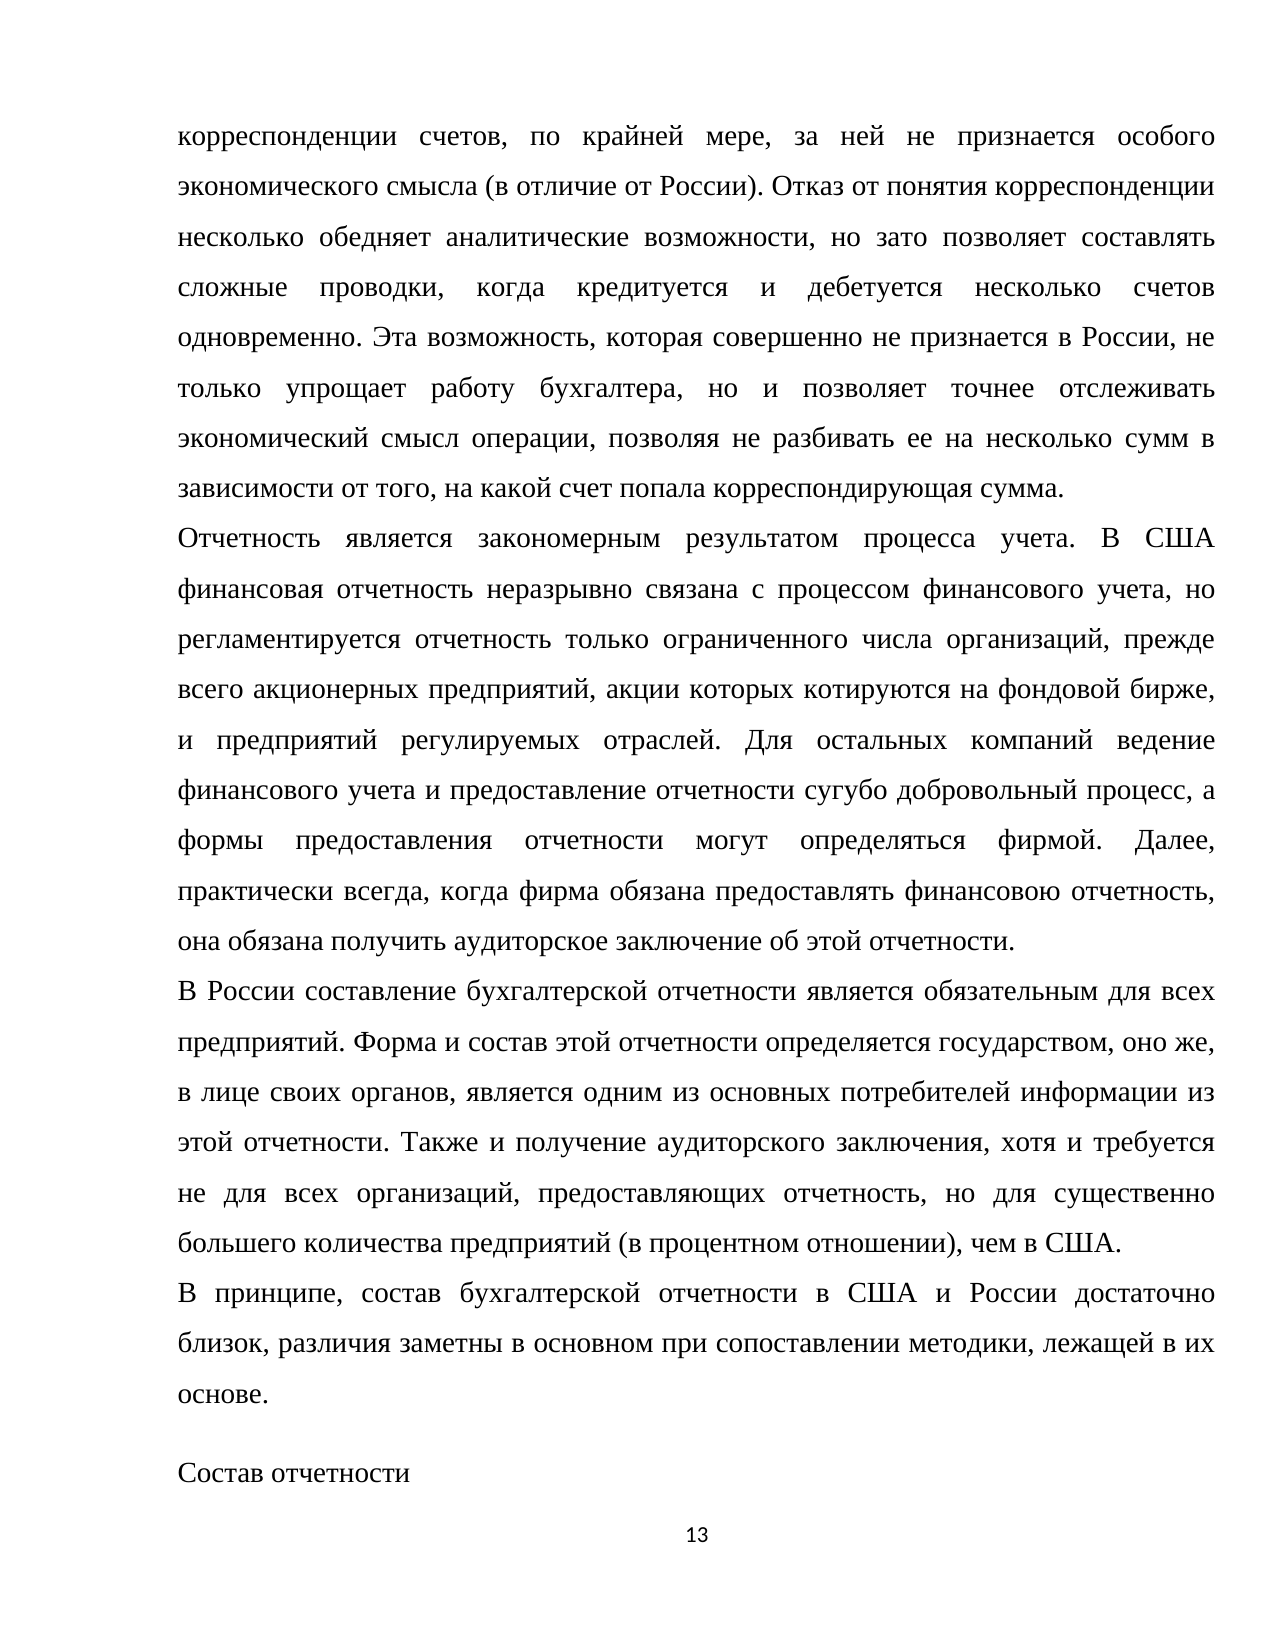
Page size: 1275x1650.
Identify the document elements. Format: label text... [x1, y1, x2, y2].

text Состав отчетности [177, 1455, 1216, 1489]
text В России составление бухгалтерской отчетности является обязательным для всех предприятий. Форма и состав этой отчетности определяется государством, оно же, в лице своих органов, является одним из основных потребителей информации из этой отчетности. Также и получение аудиторского заключения, хотя и требуется не для всех организаций, предоставляющих отчетность, но для существенно большего количества предприятий (в процентном отношении), чем в США. [177, 973, 1216, 1258]
text Отчетность является закономерным результатом процесса учета. В США финансовая отчетность неразрывно связана с процессом финансового учета, но регламентируется отчетность только ограниченного числа организаций, прежде всего акционерных предприятий, акции которых котируются на фондовой бирже, и предприятий регулируемых отраслей. Для остальных компаний ведение финансового учета и предоставление отчетности сугубо добровольный процесс, а формы предоставления отчетности могут определяться фирмой. Далее, практически всегда, когда фирма обязана предоставлять финансовою отчетность, она обязана получить аудиторское заключение об этой отчетности. [177, 521, 1216, 957]
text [177, 118, 1216, 504]
text В принципе, состав бухгалтерской отчетности в США и России достаточно близок, различия заметны в основном при сопоставлении методики, лежащей в их основе. [177, 1275, 1216, 1409]
